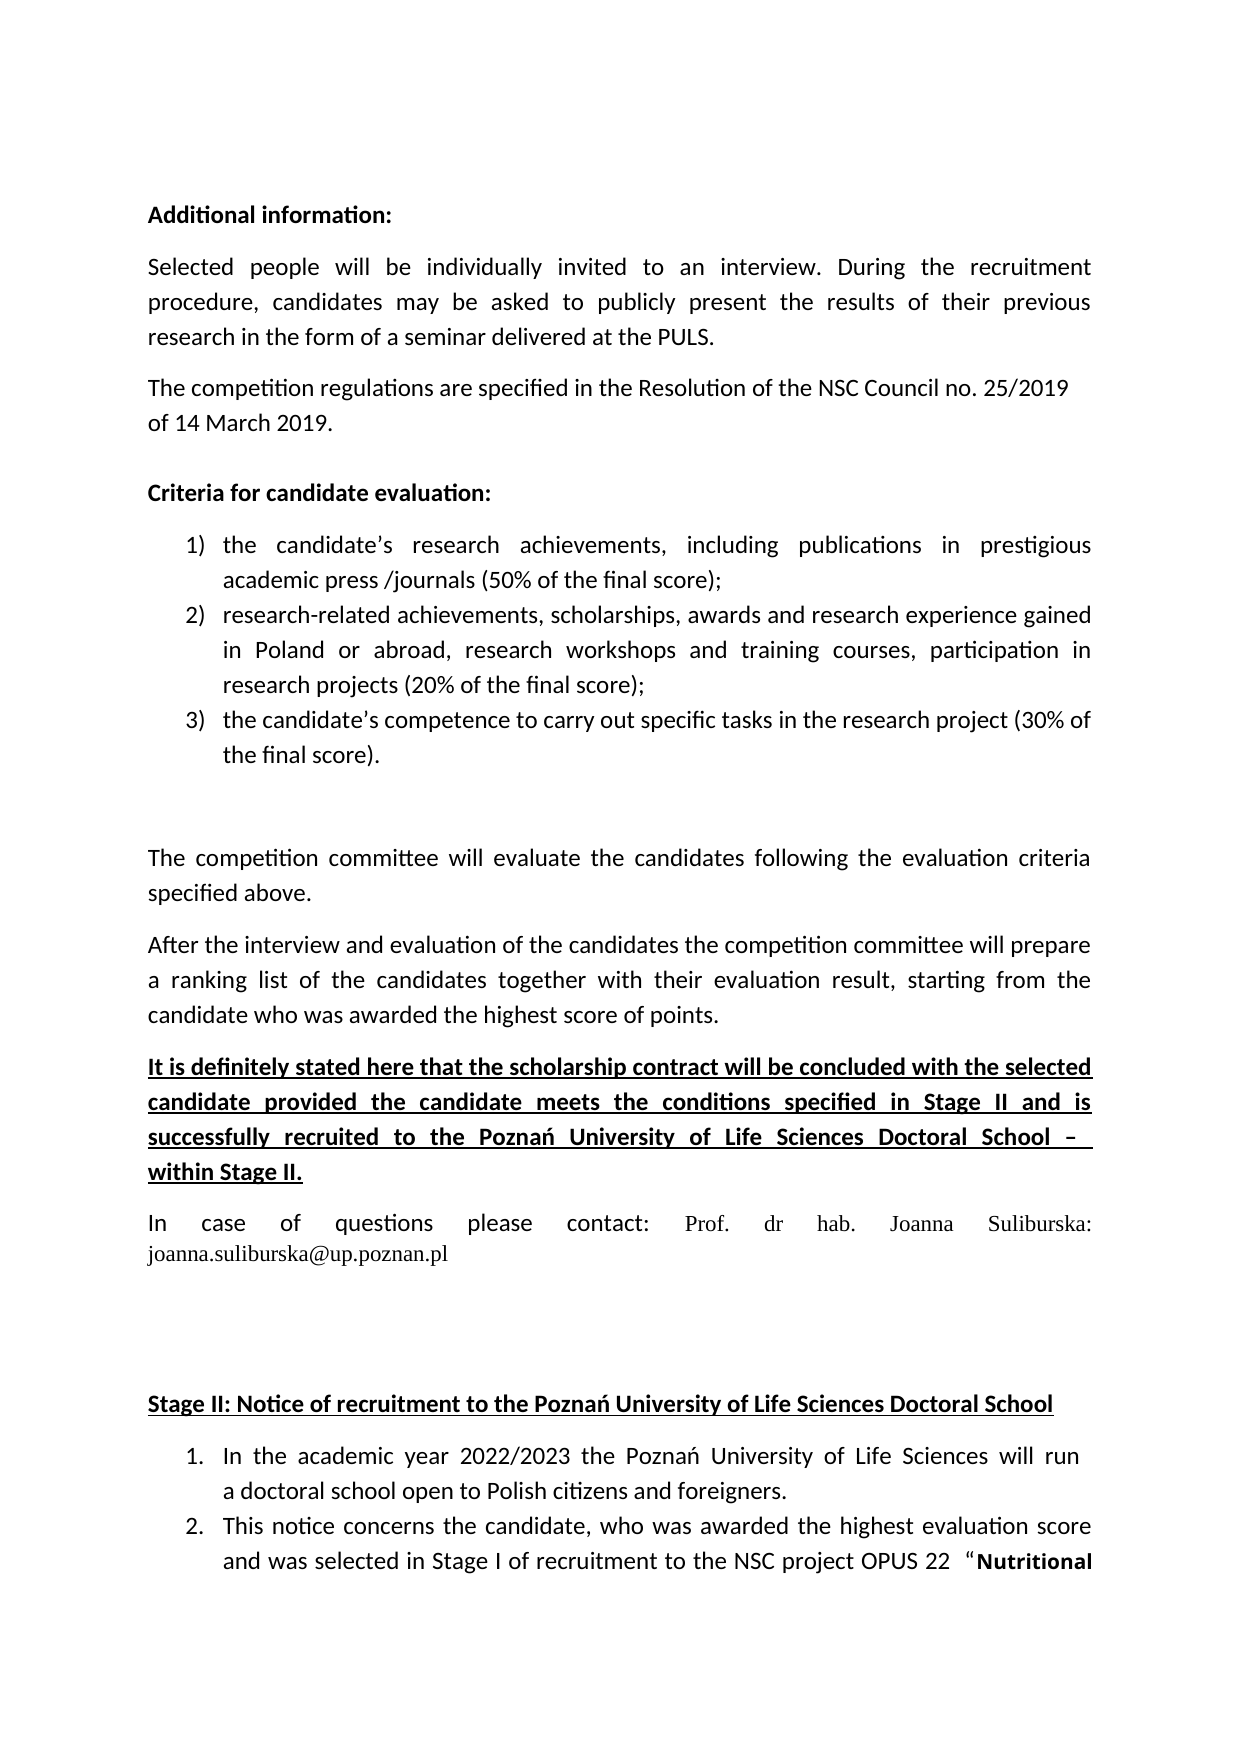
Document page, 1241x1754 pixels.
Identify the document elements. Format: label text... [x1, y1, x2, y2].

text It is definitely stated here that the scholarship contract will be concluded with the selected candidate provided the candidate meets the conditions specified in Stage II and is successfully recruited to the Poznań University of Life Sciences Doctoral School – within Stage II. [148, 1149, 1093, 1186]
text The competition regulations are specified in the Resolution of the NSC Council no. 25/2019 of 14 March 2019. Criteria for candidate evaluation: [148, 373, 1093, 508]
text It is definitely stated here that the scholarship contract will be concluded with the selected candidate provided the candidate meets the conditions specified in Stage II and is successfully recruited to the Poznań University of Life Sciences Doctoral School – within Stage II. [148, 1079, 1093, 1147]
text Stage II: Notice of recruitment to the Poznań University of Life Sciences Doctoral School [148, 1389, 1107, 1419]
text Selected people will be individually invited to an interview. During the recruitment procedure, candidates may be asked to publicly present the results of their previous research in the form of a seminar delivered at the PULS. [148, 251, 1093, 351]
text In case of questions please contact: Prof. dr hab. Joanna Suliburska: joanna.suliburska@up.poznan.pl [148, 1208, 1093, 1267]
text The competition committee will evaluate the candidates following the evaluation criteria specified above. [148, 843, 1093, 908]
text After the interview and evaluation of the candidates the competition committee will prepare a ranking list of the candidates together with their evaluation result, starting from the candidate who was awarded the highest score of points. [148, 929, 1093, 1030]
text Additional information: [148, 199, 1093, 230]
list the candidate’s competence to carry out specific tasks in the research project (30% of the final score). [185, 704, 1093, 770]
text It is definitely stated here that the scholarship contract will be concluded with the selected candidate provided the candidate meets the conditions specified in Stage II and is successfully recruited to the Poznań University of Life Sciences Doctoral School – within Stage II. [148, 1051, 1093, 1077]
list the candidate’s research achievements, including publications in prestigious academic press /journals (50% of the final score); [185, 529, 1093, 595]
list research-related achievements, scholarships, awards and research experience gained in Poland or abroad, research workshops and training courses, participation in research projects (20% of the final score); [185, 599, 1093, 700]
list In the academic year 2022/2023 the Poznań University of Life Sciences will run a doctoral school open to Polish citizens and foreigners. [185, 1440, 1093, 1506]
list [185, 1510, 1093, 1576]
